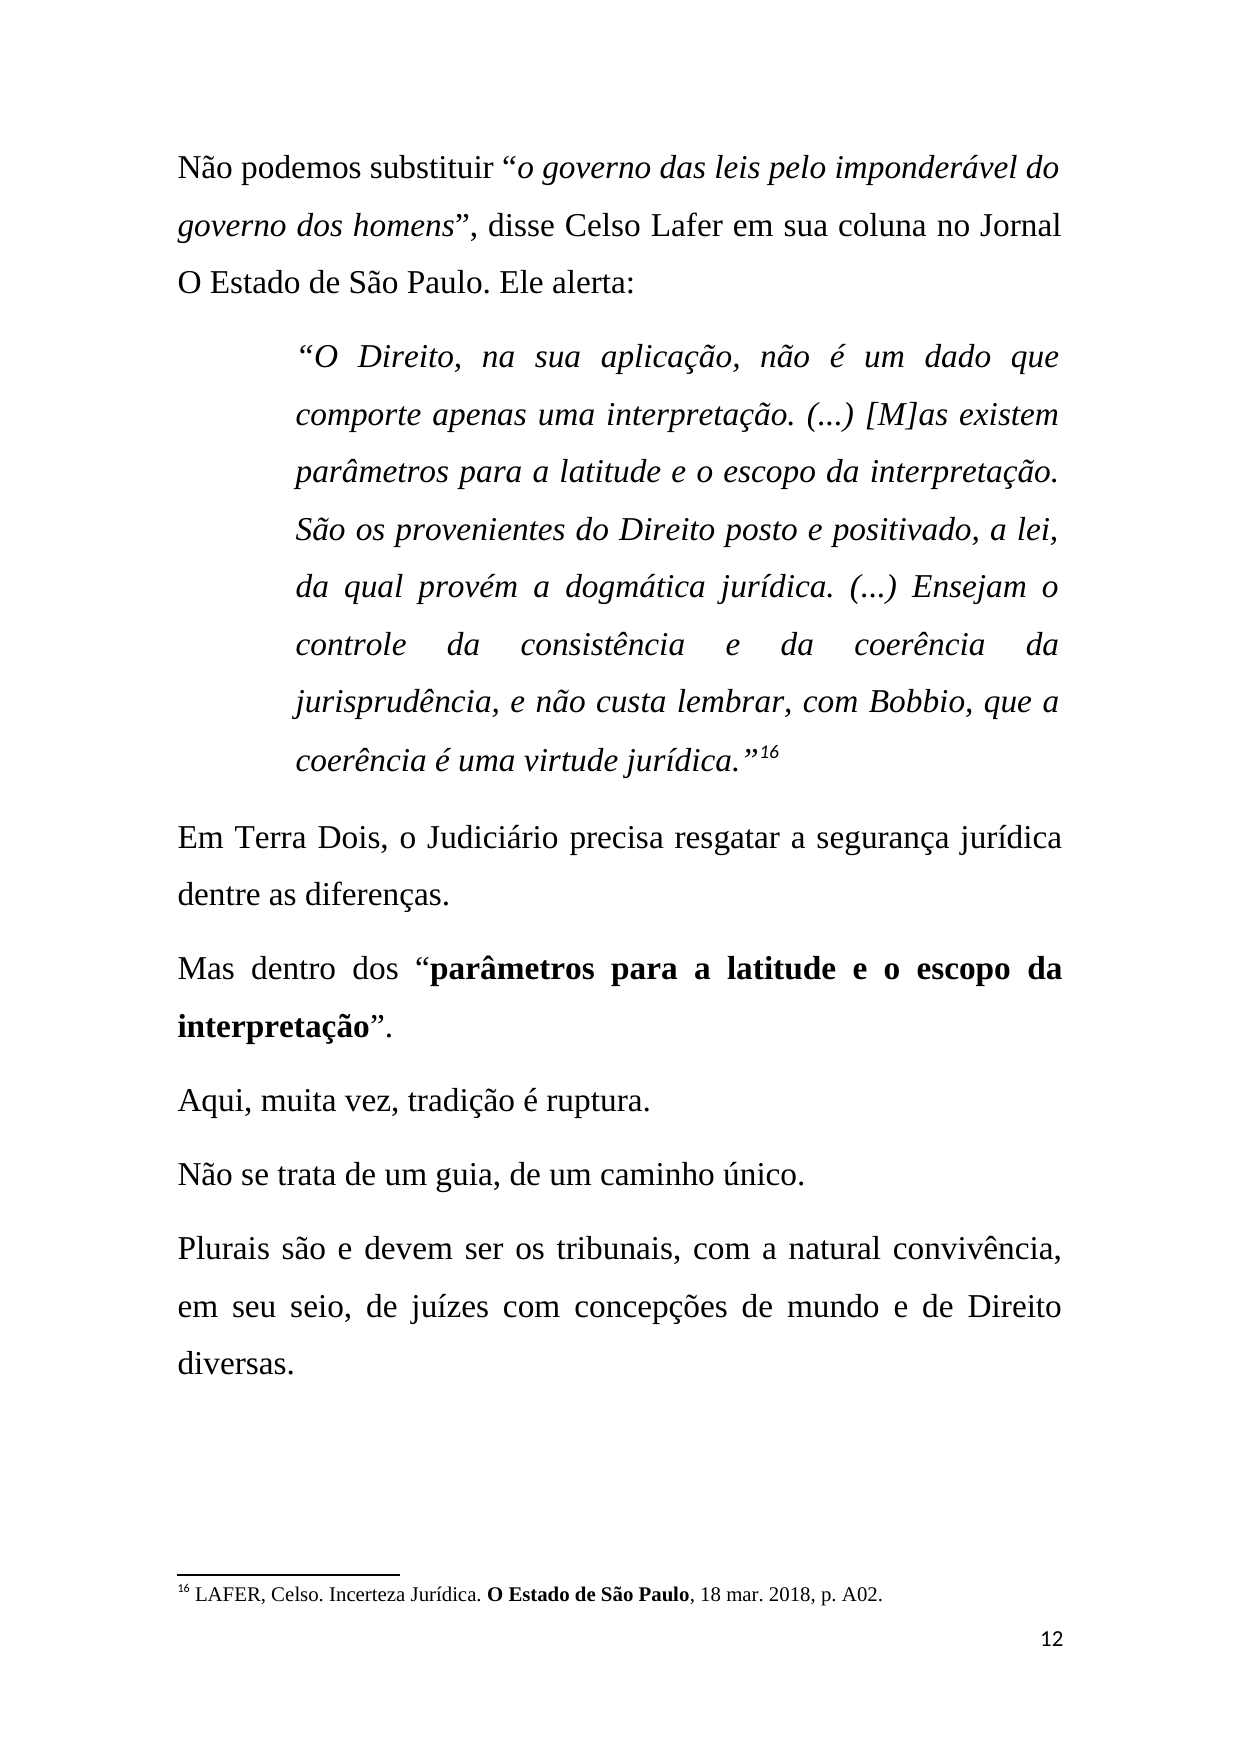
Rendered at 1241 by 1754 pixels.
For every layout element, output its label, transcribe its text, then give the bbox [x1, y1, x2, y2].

text Aqui, muita vez, tradição é ruptura. [177, 1080, 1063, 1119]
text Mas dentro dos “parâmetros para a latitude e o escopo da interpretação”. [177, 949, 1063, 1044]
text Plurais são e devem ser os tribunais, com a natural convivência, em seu seio, de juízes com concepções de mundo e de Direito diversas. [177, 1229, 1063, 1382]
text Não se trata de um guia, de um caminho único. [177, 1154, 1063, 1193]
text Em Terra Dois, o Judiciário precisa resgatar a segurança jurídica dentre as diferenças. [177, 817, 1063, 913]
text “O Direito, na sua aplicação, não é um dado que comporte apenas uma interpretação. (...) [M]as existem parâmetros para a latitude e o escopo da interpretação. São os provenientes do Direito posto e positivado, a lei, da qual provém a dogmática jurídica. (...) Ensejam o controle da consistência e da coerência da jurisprudência, e não custa lembrar, com Bobbio, que a coerência é uma virtude jurídica.” [295, 337, 1063, 780]
text Não podemos substituir “o governo das leis pelo imponderável do governo dos homens”, disse Celso Lafer em sua coluna no Jornal O Estado de São Paulo. Ele alerta: [177, 148, 1063, 301]
